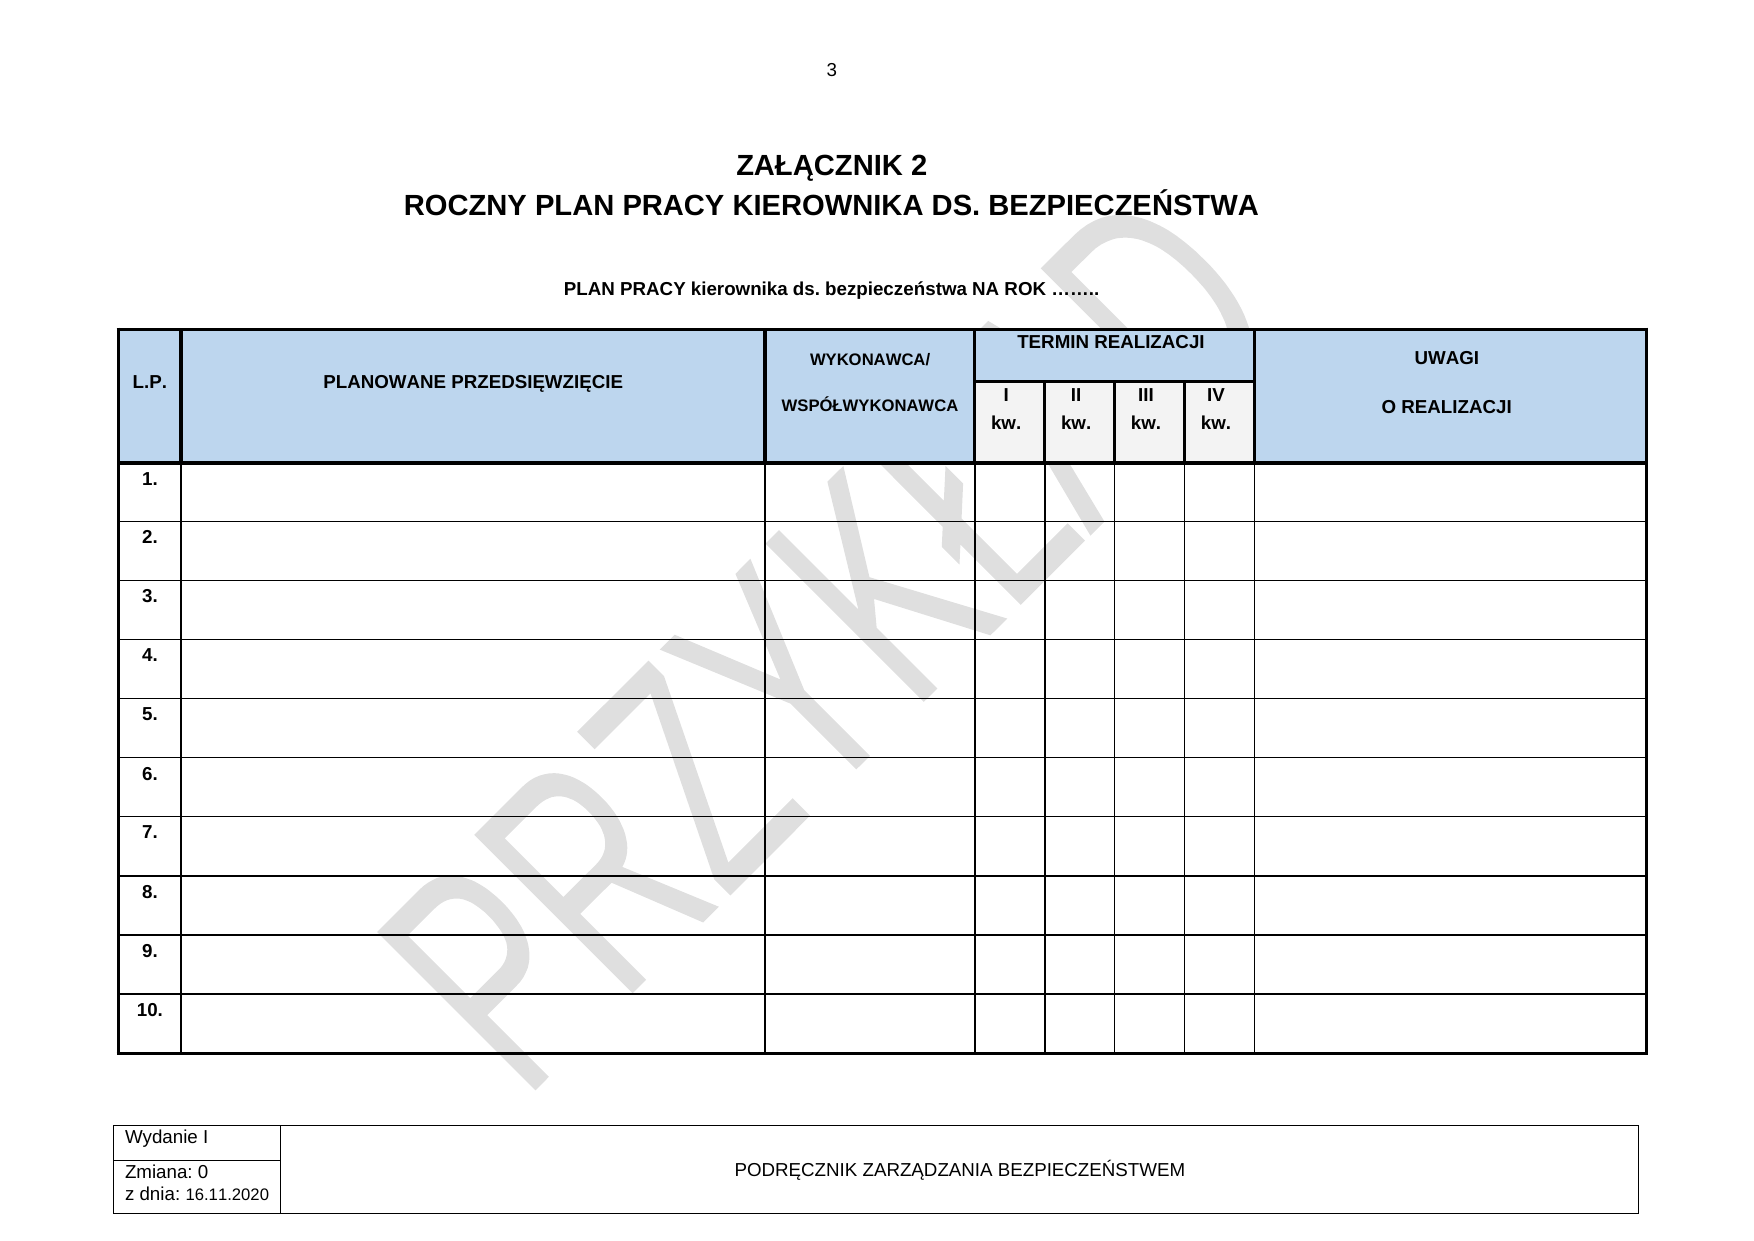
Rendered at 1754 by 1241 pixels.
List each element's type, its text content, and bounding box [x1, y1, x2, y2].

table_cell II kw. [1046, 383, 1113, 461]
table_cell [766, 877, 974, 934]
table_cell I kw. [976, 383, 1043, 461]
table_header UWAGI O REALIZACJI [1256, 331, 1645, 461]
table_cell [182, 640, 764, 698]
table_cell [1046, 699, 1114, 757]
table_cell [1046, 522, 1114, 579]
table_cell [1255, 817, 1645, 875]
table_cell [182, 758, 764, 816]
table_cell [1255, 581, 1645, 639]
table_cell 6. [120, 758, 180, 816]
table_cell 9. [120, 936, 180, 993]
table_cell [182, 581, 764, 639]
table_cell [1185, 817, 1254, 875]
table_cell [1185, 640, 1254, 698]
table_cell [182, 995, 764, 1052]
table_cell [182, 699, 764, 757]
table_cell [1185, 758, 1254, 816]
table_cell [1255, 640, 1645, 698]
table_cell [976, 758, 1044, 816]
table_cell [766, 758, 974, 816]
table_cell [766, 817, 974, 875]
table_cell [1115, 640, 1184, 698]
table_cell [182, 877, 764, 934]
table_cell [1255, 877, 1645, 934]
table_cell [766, 465, 974, 521]
table_cell [1185, 995, 1254, 1052]
table_cell [1046, 581, 1114, 639]
table_cell [1255, 936, 1645, 993]
text PLAN PRACY kierownika ds. bezpieczeństwa NA ROK …….. [59, 278, 1604, 300]
table_cell [1115, 465, 1184, 521]
table_cell [182, 465, 764, 521]
table_cell [182, 817, 764, 875]
table_cell 5. [120, 699, 180, 757]
table_cell [1046, 817, 1114, 875]
table_cell [1115, 522, 1184, 579]
table_cell [1046, 995, 1114, 1052]
table_cell [1185, 699, 1254, 757]
table_cell [1115, 995, 1184, 1052]
table_cell 1. [120, 465, 180, 521]
table_cell [1046, 465, 1114, 521]
table_cell [1255, 699, 1645, 757]
table_cell [1185, 581, 1254, 639]
table_header WYKONAWCA/ WSPÓŁWYKONAWCA [767, 331, 973, 461]
table_cell [1255, 522, 1645, 579]
table_cell [976, 640, 1044, 698]
table_cell [1115, 699, 1184, 757]
table_cell IV kw. [1186, 383, 1253, 461]
table_cell 2. [120, 522, 180, 579]
table_header TERMIN REALIZACJI [976, 331, 1253, 380]
table_cell 7. [120, 817, 180, 875]
table_cell [1046, 877, 1114, 934]
table_cell 3. [120, 581, 180, 639]
table_cell [976, 995, 1044, 1052]
table_cell [1255, 465, 1645, 521]
table_cell [1185, 522, 1254, 579]
table_cell [1115, 877, 1184, 934]
table_cell [1115, 758, 1184, 816]
table_cell 4. [120, 640, 180, 698]
table_cell [1115, 581, 1184, 639]
table_cell [766, 699, 974, 757]
table_cell [976, 936, 1044, 993]
table_cell [1185, 465, 1254, 521]
table_cell [1255, 995, 1645, 1052]
table_cell [1046, 758, 1114, 816]
table_cell [182, 936, 764, 993]
table_header PLANOWANE PRZEDSIĘWZIĘCIE [183, 331, 763, 461]
table_cell [1255, 758, 1645, 816]
table_cell [766, 640, 974, 698]
table_cell [976, 522, 1044, 579]
table_cell [182, 522, 764, 579]
table_cell [976, 817, 1044, 875]
table_cell [766, 581, 974, 639]
table_cell [1185, 877, 1254, 934]
table_cell [976, 581, 1044, 639]
table_header L.P. [120, 331, 179, 461]
table_cell [1115, 817, 1184, 875]
table_cell III kw. [1116, 383, 1183, 461]
table_cell 10. [120, 995, 180, 1052]
table_cell [976, 465, 1044, 521]
table_cell [766, 522, 974, 579]
table_cell [1185, 936, 1254, 993]
table_cell [1046, 936, 1114, 993]
table_cell [766, 995, 974, 1052]
table_cell [1046, 640, 1114, 698]
table_cell [1115, 936, 1184, 993]
table_cell [976, 877, 1044, 934]
table_cell 8. [120, 877, 180, 934]
table_cell [976, 699, 1044, 757]
table_cell [766, 936, 974, 993]
subtitle ZAŁĄCZNIK 2 Roczny plan pracy Kierownika ds. bezpieczeństwa [59, 148, 1604, 221]
